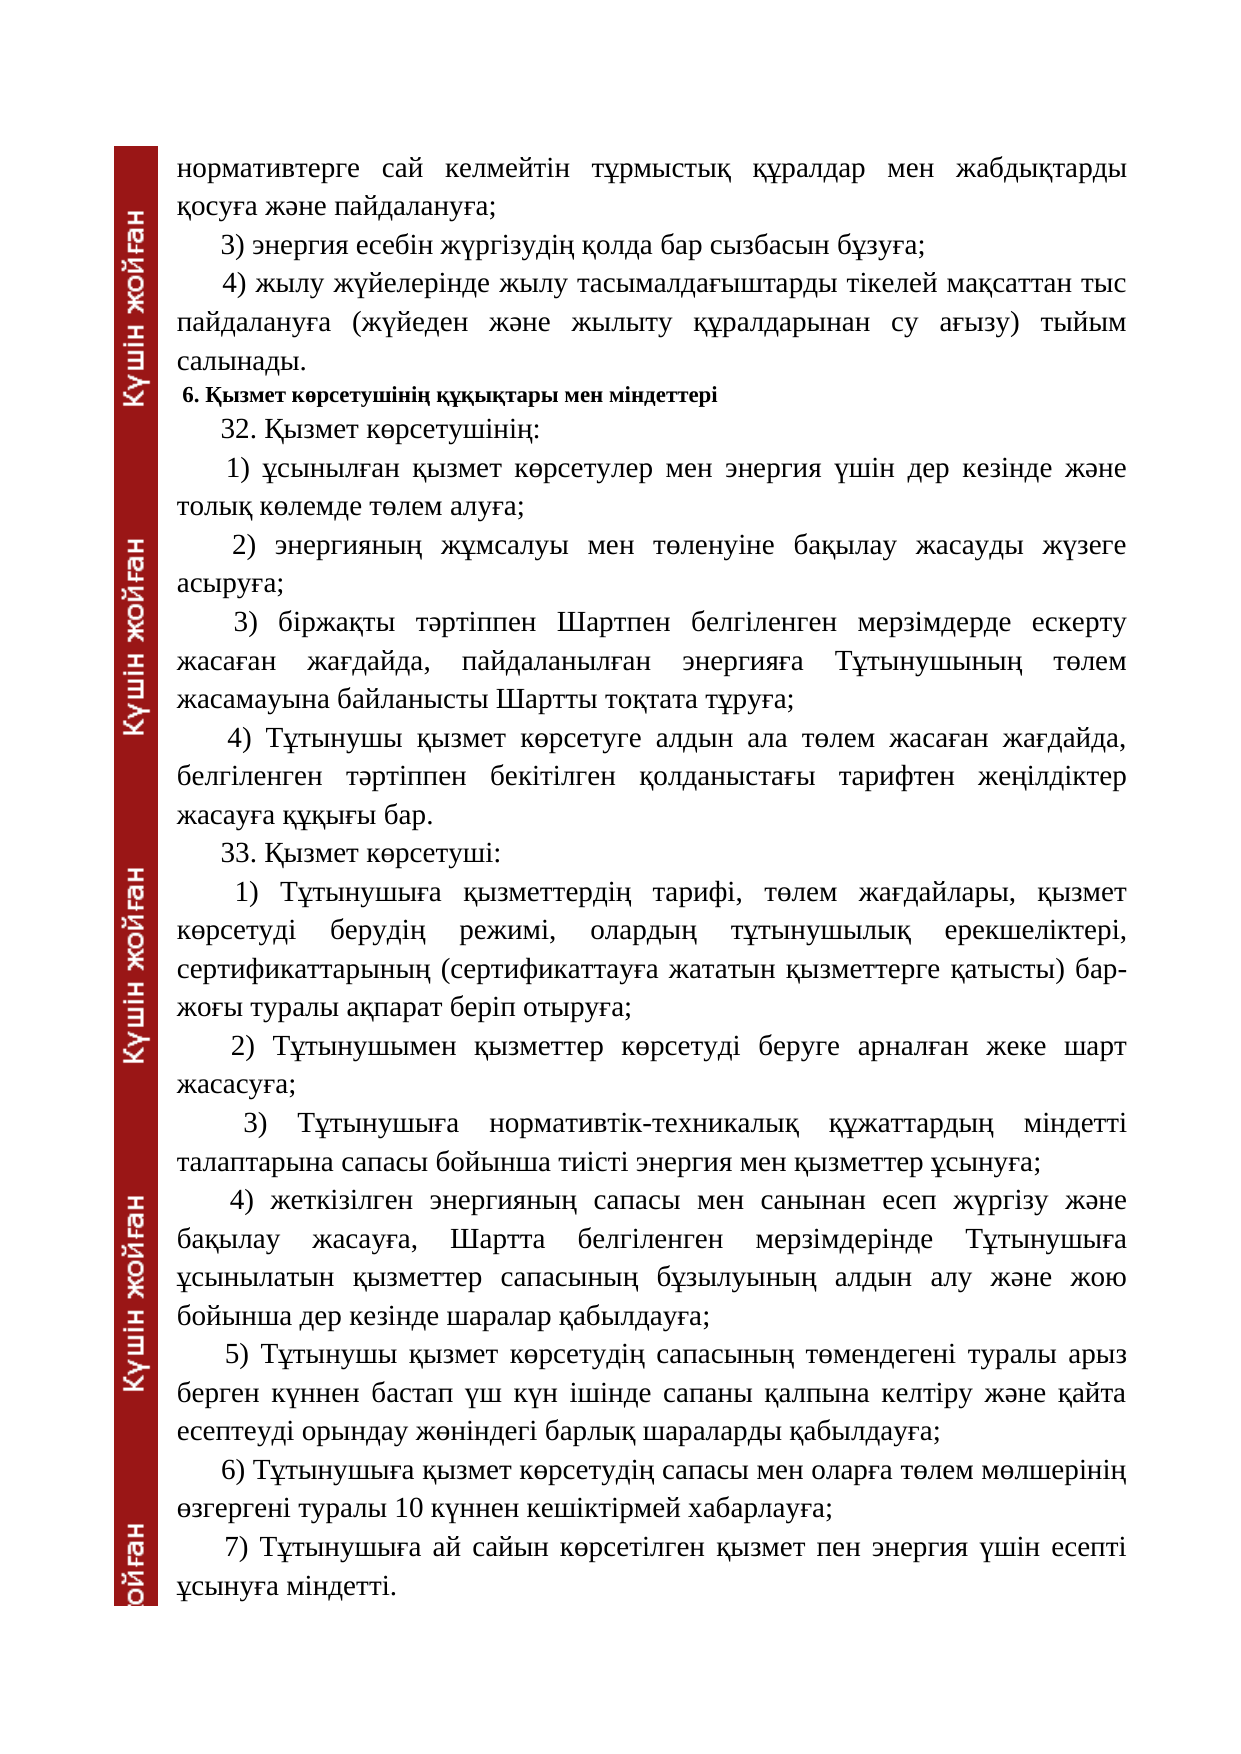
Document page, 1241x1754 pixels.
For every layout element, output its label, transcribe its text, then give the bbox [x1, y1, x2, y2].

text 33. Қызмет көрсетуші: [112, 835, 1128, 869]
text 4) жылу жүйелерінде жылу тасымалдағыштарды тікелей мақсаттан тыс пайдалануға (жүйеден және жылыту құралдарынан су ағызу) тыйым салынады. [112, 266, 1128, 376]
picture [114, 1177, 158, 1182]
picture [114, 146, 158, 150]
text 1) ұсынылған қызмет көрсетулер мен энергия үшін дер кезінде және толық көлемде төлем алуға; [112, 450, 1128, 522]
picture [114, 522, 158, 527]
text 1) Тұтынушыға қызметтердің тарифі, төлем жағдайлары, қызмет көрсетуді берудің режимі, олардың тұтынушылық ерекшеліктері, сертификаттарының (сертификаттауға жататын қызметтерге қатысты) бар-жоғы туралы ақпарат беріп отыруға; [112, 874, 1128, 1023]
picture [114, 376, 158, 381]
text 6) Тұтынушыға қызмет көрсетудің сапасы мен оларға төлем мөлшерінің өзгергені туралы 10 күннен кешіктірмей хабарлауға; [112, 1452, 1128, 1524]
picture [114, 445, 158, 450]
picture [114, 1331, 158, 1336]
text 7) Тұтынушыға ай сайын көрсетілген қызмет пен энергия үшін есепті ұсынуға міндетті. [112, 1529, 1128, 1601]
text 3) энергия есебін жүргізудің қолда бар сызбасын бұзуға; [112, 227, 1128, 261]
picture [114, 830, 158, 835]
picture [114, 1524, 158, 1529]
text 3) біржақты тәртіппен Шартпен белгіленген мерзімдерде ескерту жасаған жағдайда, пайдаланылған энергияға Тұтынушының төлем жасамауына байланысты Шартты тоқтата тұруға; [112, 604, 1128, 715]
picture [114, 1100, 158, 1105]
picture [114, 261, 158, 266]
text 32. Қызмет көрсетушінің: [112, 411, 1128, 445]
text 4) жеткізілген энергияның сапасы мен санынан есеп жүргізу және бақылау жасауға, Шартта белгіленген мерзімдерінде Тұтынушыға ұсынылатын қызметтер сапасының бұзылуының алдын алу және жою бойынша дер кезінде шаралар қабылдауға; [112, 1182, 1128, 1331]
picture [114, 715, 158, 720]
text 5) Тұтынушы қызмет көрсетудің сапасының төмендегені туралы арыз берген күннен бастап үш күн ішінде сапаны қалпына келтіру және қайта есептеуді орындау жөніндегі барлық шараларды қабылдауға; [112, 1336, 1128, 1447]
picture [114, 869, 158, 874]
picture [114, 1447, 158, 1452]
text 4) Тұтынушы қызмет көрсетуге алдын ала төлем жасаған жағдайда, белгіленген тәртіппен бекітілген қолданыстағы тарифтен жеңілдіктер жасауға құқығы бар. [112, 720, 1128, 830]
text 6. Қызмет көрсетушінің құқықтары мен міндеттері [112, 381, 1128, 408]
picture [114, 1023, 158, 1028]
picture [114, 599, 158, 604]
text 2) Тұтынушымен қызметтер көрсетуді беруге арналған жеке шарт жасасуға; [112, 1028, 1128, 1100]
picture [114, 222, 158, 227]
picture [114, 1601, 158, 1606]
text 3) Тұтынушыға нормативтік-техникалық құжаттардың міндетті талаптарына сапасы бойынша тиісті энергия мен қызметтер ұсынуға; [112, 1105, 1128, 1177]
text 2) энергияның жұмсалуы мен төленуіне бақылау жасауды жүзеге асыруға; [112, 527, 1128, 599]
